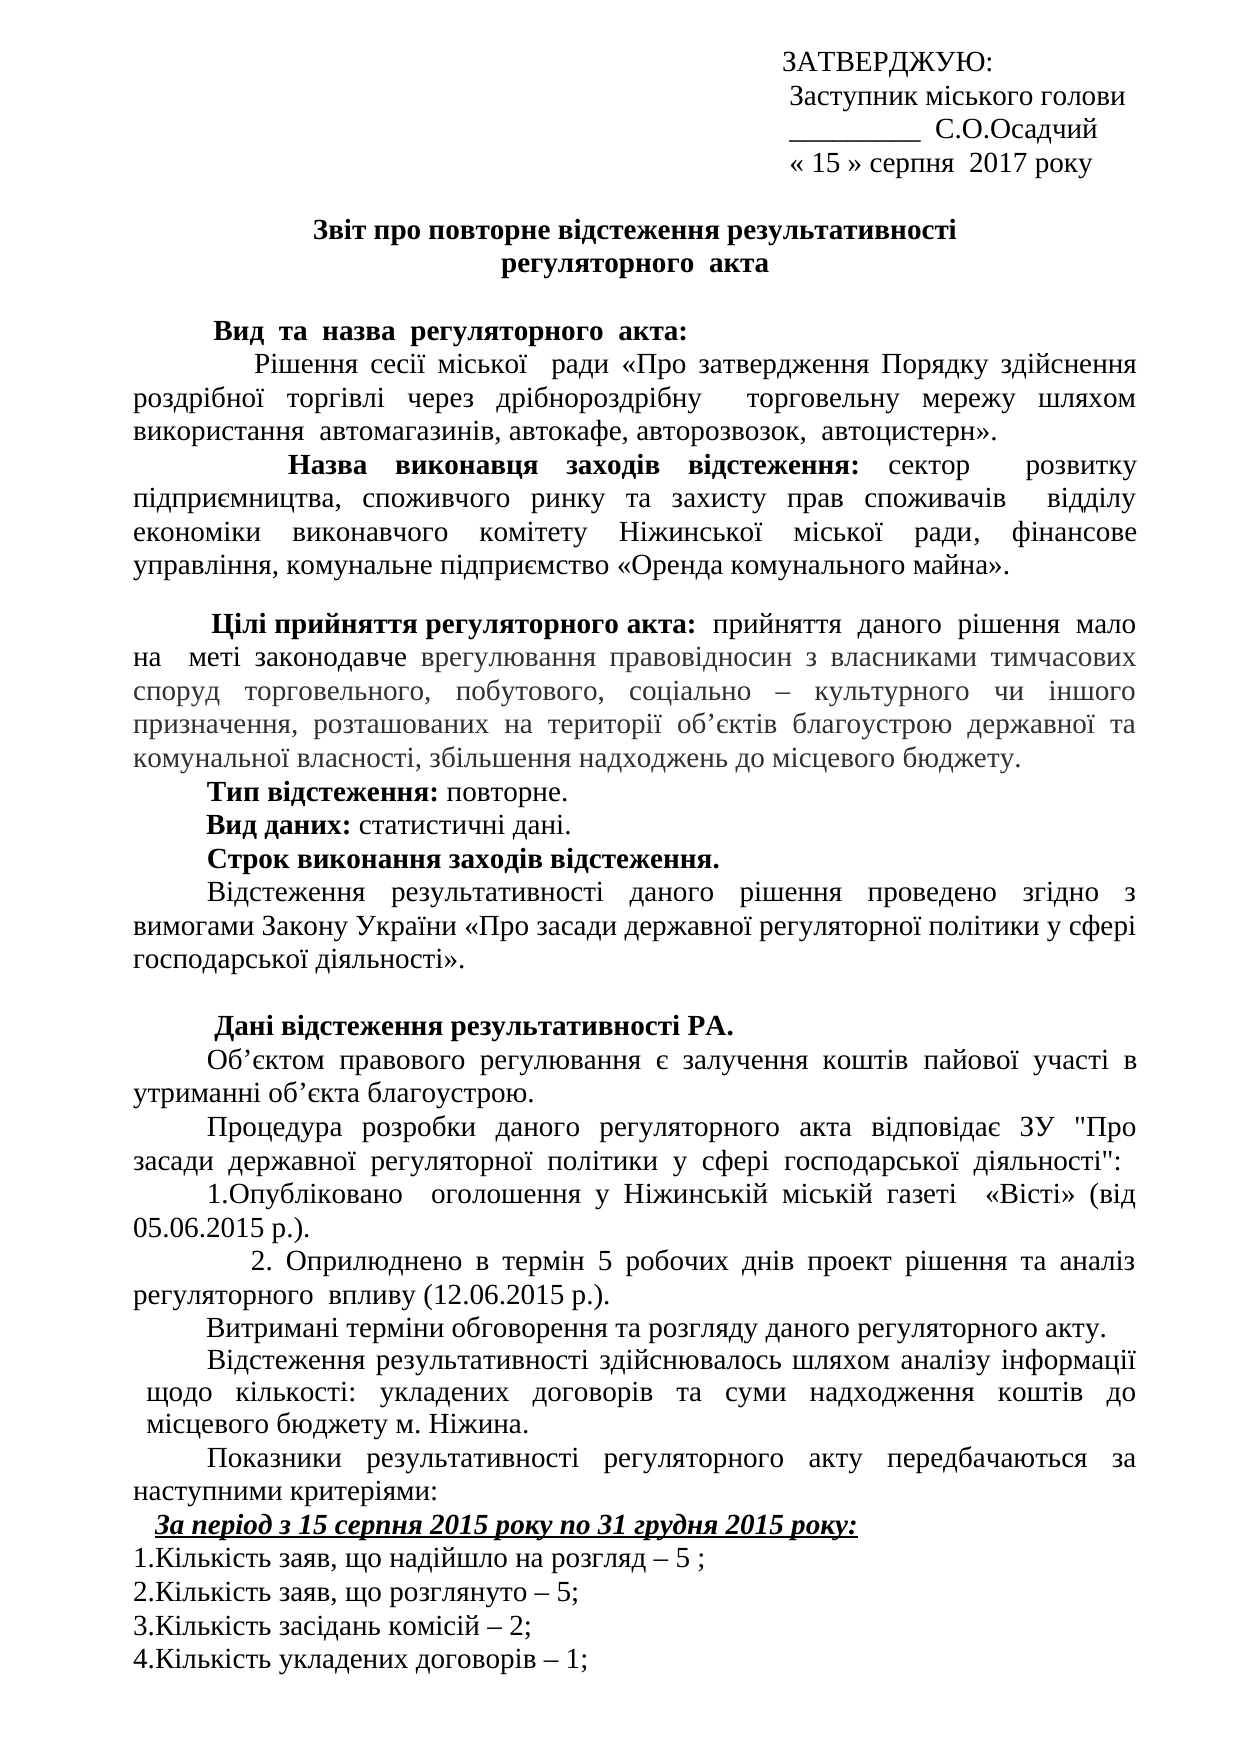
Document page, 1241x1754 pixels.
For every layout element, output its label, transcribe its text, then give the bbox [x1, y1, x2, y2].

text Вид даних: статистичні дані. [133, 807, 1137, 841]
text « 15 » серпня 2017 року [133, 145, 1137, 178]
text Дані відстеження результативності РА. [133, 1008, 1137, 1042]
text Об’єктом правового регулювання є залучення коштів пайової участі в утриманні об’єкта благоустрою. [133, 1042, 1137, 1109]
text Процедура розробки даного регуляторного акта відповідає ЗУ "Про засади державної регуляторної політики у сфері господарської діяльності": [133, 1109, 1137, 1176]
text Заступник міського голови [133, 78, 1137, 111]
text Назва виконавця заходів відстеження: сектор розвитку підприємництва, споживчого ринку та захисту прав споживачів відділу економіки виконавчого комітету Ніжинської міської ради, фінансове управління, комунальне підприємство «Оренда комунального майна». [133, 447, 1137, 581]
text 1.Опубліковано оголошення у Ніжинській міській газеті «Вісті» (від 05.06.2015 р.). [133, 1176, 1137, 1243]
text 1.Кількість заяв, що надійшло на розгляд – 5 ; [133, 1541, 1137, 1574]
text 4.Кількість укладених договорів – 1; [133, 1641, 1137, 1675]
text 2.Кількість заяв, що розглянуто – 5; [133, 1574, 1137, 1608]
text 3.Кількість засідань комісій – 2; [133, 1608, 1137, 1641]
text _________ С.О.Осадчий [133, 111, 1137, 145]
text За період з 15 серпня 2015 року по 31 грудня 2015 року: [133, 1507, 1137, 1541]
text Витримані терміни обговорення та розгляду даного регуляторного акту. [133, 1310, 1137, 1344]
text Тип відстеження: повторне. [133, 774, 1137, 807]
text Цілі прийняття регуляторного акта: прийняття даного рішення мало на меті законодавче врегулювання правовідносин з власниками тимчасових споруд торговельного, побутового, соціально – культурного чи іншого призначення, розташованих на території об’єктів благоустрою державної та комунальної власності, збільшення надходжень до місцевого бюджету. [133, 606, 1137, 774]
text Звіт про повторне відстеження результативності [133, 212, 1137, 246]
text 2. Оприлюднено в термін 5 робочих днів проект рішення та аналіз регуляторного впливу (12.06.2015 р.). [133, 1243, 1137, 1310]
text Вид та назва регуляторного акта: [133, 313, 1137, 346]
text Рішення сесії міської ради «Про затвердження Порядку здійснення роздрібної торгівлі через дрібнороздрібну торговельну мережу шляхом використання автомагазинів, автокафе, авторозвозок, автоцистерн». [133, 346, 1137, 447]
text ЗАТВЕРДЖУЮ: [133, 44, 1137, 78]
text Показники результативності регуляторного акту передбачаються за наступними критеріями: [133, 1440, 1137, 1507]
text Відстеження результативності здійснювалось шляхом аналізу інформації щодо кількості: укладених договорів та суми надходження коштів до місцевого бюджету м. Ніжина. [146, 1344, 1137, 1440]
text Відстеження результативності даного рішення проведено згідно з вимогами Закону України «Про засади державної регуляторної політики у сфері господарської діяльності». [133, 874, 1137, 975]
text Строк виконання заходів відстеження. [133, 841, 1137, 874]
text регуляторного акта [133, 246, 1137, 279]
